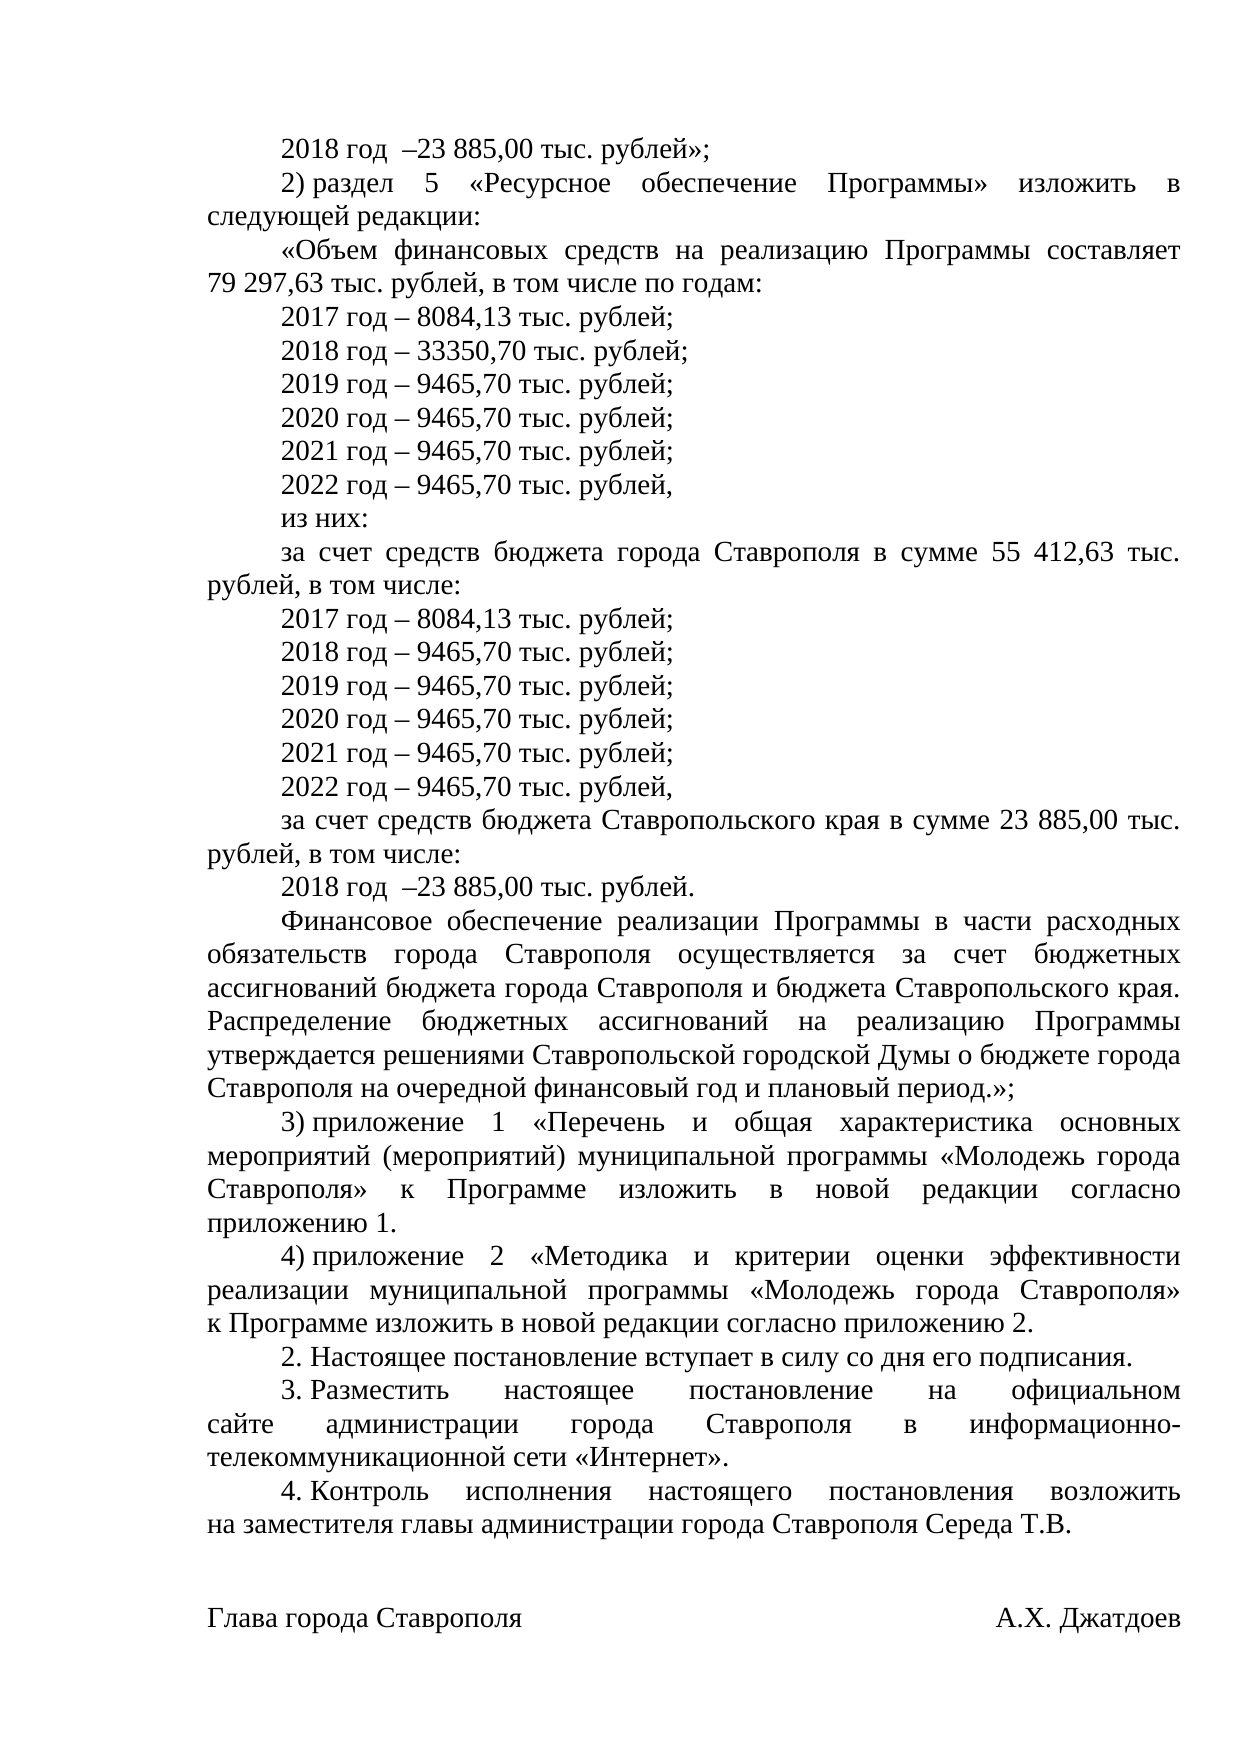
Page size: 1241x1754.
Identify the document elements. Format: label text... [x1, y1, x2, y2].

text 2021 год – 9465,70 тыс. рублей; [207, 735, 1181, 769]
text 3) приложение 1 «Перечень и общая характеристика основных мероприятий (мероприятий) муниципальной программы «Молодежь города Ставрополя» к Программе изложить в новой редакции согласно приложению 1. [207, 1104, 1181, 1238]
text Глава города Ставрополя А.Х. Джатдоев [207, 1607, 1181, 1632]
text 2018 год –23 885,00 тыс. рублей. [207, 869, 1181, 903]
text 2018 год –23 885,00 тыс. рублей»; [207, 131, 1181, 165]
text 2020 год – 9465,70 тыс. рублей; [207, 702, 1181, 735]
text 2017 год – 8084,13 тыс. рублей; [207, 299, 1181, 333]
text 2020 год – 9465,70 тыс. рублей; [207, 400, 1181, 433]
text Финансовое обеспечение реализации Программы в части расходных обязательств города Ставрополя осуществляется за счет бюджетных ассигнований бюджета города Ставрополя и бюджета Ставропольского края. Распределение бюджетных ассигнований на реализацию Программы утверждается решениями Ставропольской городской Думы о бюджете города Ставрополя на очередной финансовый год и плановый период.»; [207, 903, 1181, 1104]
text за счет средств бюджета Ставропольского края в сумме 23 885,00 тыс. рублей, в том числе: [207, 802, 1181, 869]
text 2017 год – 8084,13 тыс. рублей; [207, 601, 1181, 634]
text «Объем финансовых средств на реализацию Программы составляет 79 297,63 тыс. рублей, в том числе по годам: [207, 232, 1181, 299]
text 2. Настоящее постановление вступает в силу со дня его подписания. [207, 1339, 1181, 1372]
text за счет средств бюджета города Ставрополя в сумме 55 412,63 тыс. рублей, в том числе: [207, 534, 1181, 601]
text 4. Контроль исполнения настоящего постановления возложить на заместителя главы администрации города Ставрополя Середа Т.В. [207, 1473, 1181, 1540]
text 2019 год – 9465,70 тыс. рублей; [207, 366, 1181, 400]
text 4) приложение 2 «Методика и критерии оценки эффективности реализации муниципальной программы «Молодежь города Ставрополя» к Программе изложить в новой редакции согласно приложению 2. [207, 1238, 1181, 1339]
text 2) раздел 5 «Ресурсное обеспечение Программы» изложить в следующей редакции: [207, 165, 1181, 232]
text из них: [207, 500, 1181, 534]
text 2019 год – 9465,70 тыс. рублей; [207, 668, 1181, 702]
text 2022 год – 9465,70 тыс. рублей, [207, 467, 1181, 500]
text 2022 год – 9465,70 тыс. рублей, [207, 769, 1181, 802]
text 2021 год – 9465,70 тыс. рублей; [207, 433, 1181, 467]
text 3. Разместить настоящее постановление на официальном сайте администрации города Ставрополя в информационно-телекоммуникационной сети «Интернет». [207, 1372, 1181, 1473]
text 2018 год – 33350,70 тыс. рублей; [207, 333, 1181, 366]
text 2018 год – 9465,70 тыс. рублей; [207, 634, 1181, 668]
